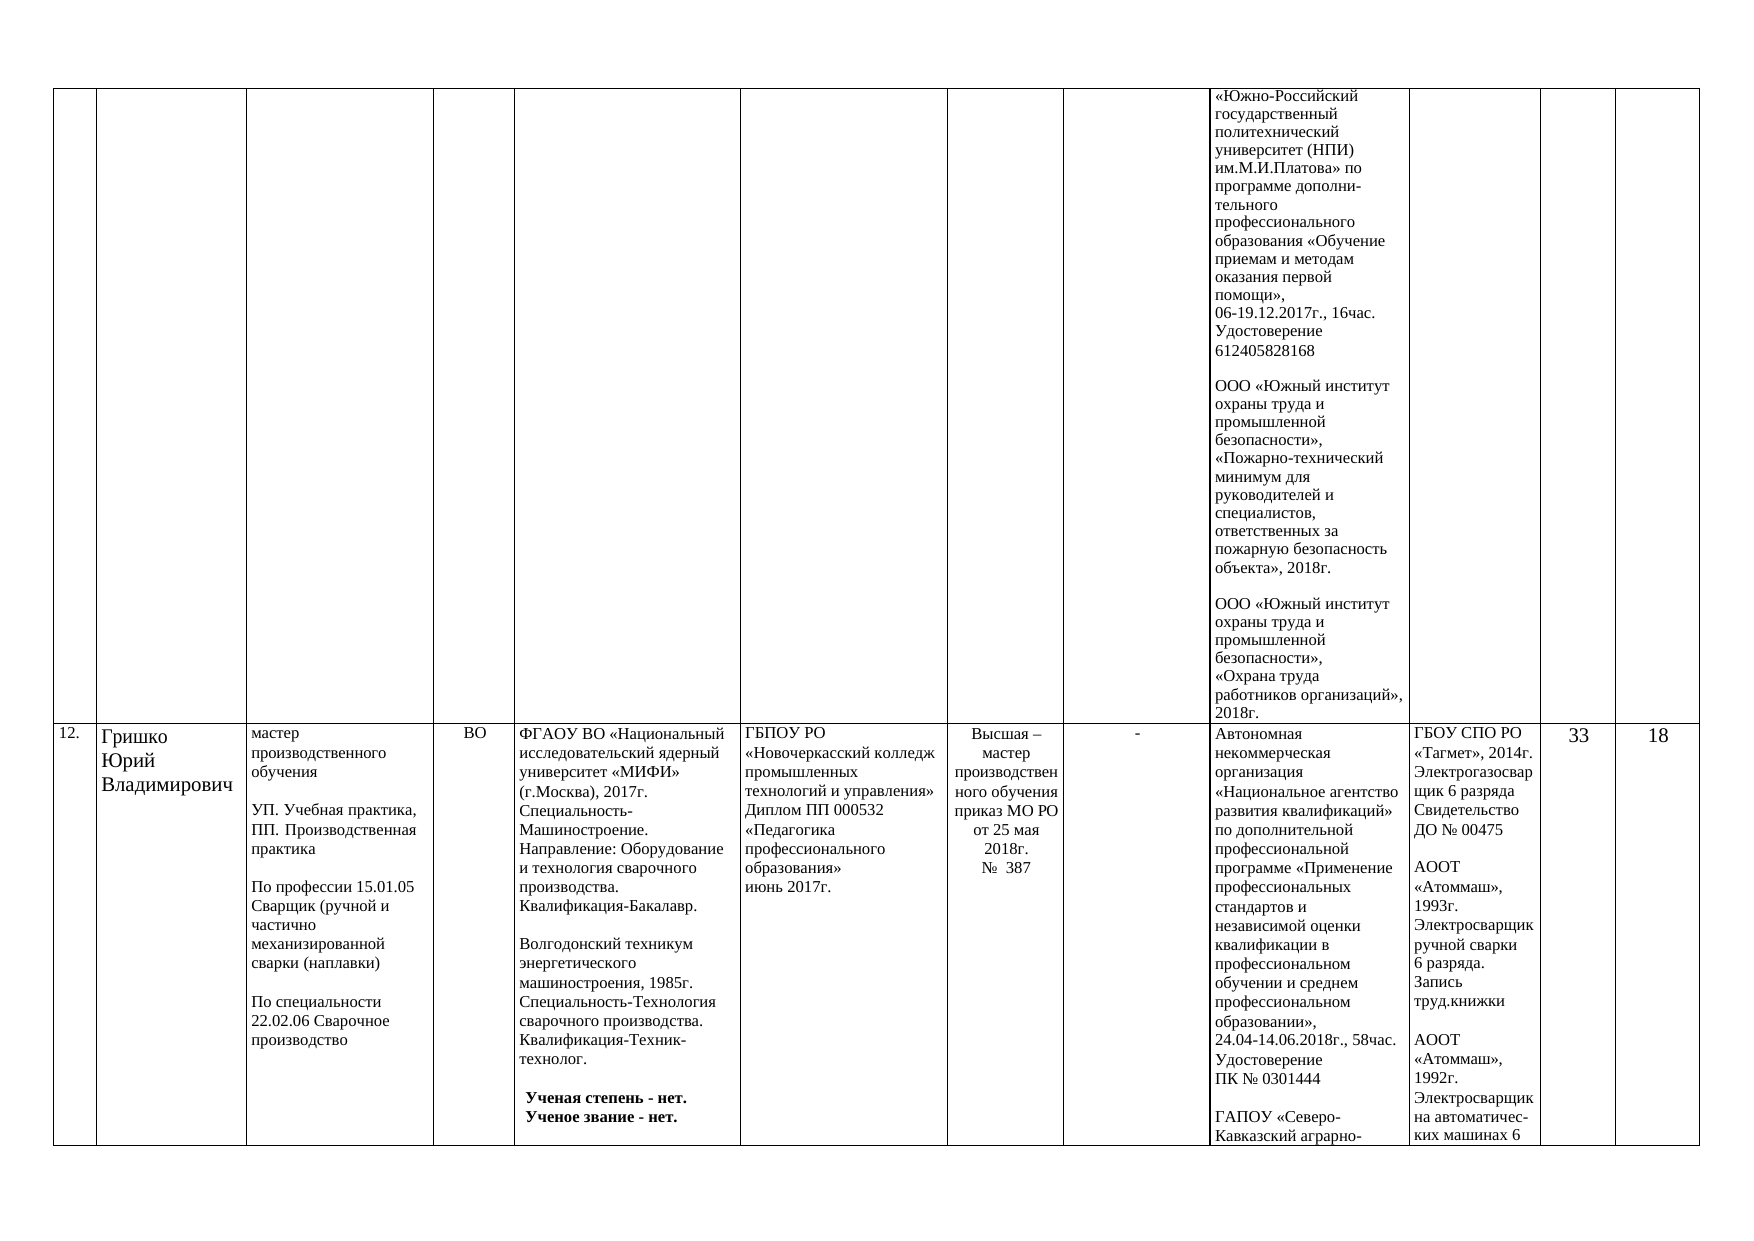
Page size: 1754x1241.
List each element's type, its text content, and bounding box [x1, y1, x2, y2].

table_cell ГБОУ СПО РО «Тагмет», 2014г. Электрогазосвар щик 6 разряда Свидетельство ДО № 00475 АООТ «Атоммаш», 1993г. Электросварщик ручной сварки 6 разряда. Запись труд.книжки АООТ «Атоммаш», 1992г. Электросварщик на автоматичес- ких машинах 6 [1410, 724, 1540, 1145]
table_header [434, 89, 514, 723]
table_cell объекта», 2018г. [1211, 558, 1409, 586]
table_cell 18 [1616, 724, 1699, 1145]
table_cell ответственных за [1211, 522, 1409, 540]
table_header [1064, 89, 1209, 723]
table_cell ВО [434, 724, 514, 1145]
table_header [741, 89, 947, 723]
table_cell охраны труда и [1211, 396, 1409, 414]
table_cell программе дополни- [1211, 178, 1409, 196]
table_cell образования «Обучение [1211, 232, 1409, 250]
table_cell охраны труда и [1211, 614, 1409, 632]
table_cell Автономная некоммерческая организация «Национальное агентство развития квалификаций» по дополнительной профессиональной программе «Применение профессиональных стандартов и независимой оценки квалификации в профессиональном обучении и среднем профессиональном образовании», 24.04-14.06.2018г., 58час. Удостоверение ПК № 0301444 ГАПОУ «Северо- Кавказский аграрно- [1211, 724, 1409, 1145]
table_cell специалистов, [1211, 504, 1409, 522]
table_header [97, 89, 246, 723]
table_cell безопасности», [1211, 432, 1409, 450]
table_header [1616, 89, 1699, 723]
table_cell 2018г. [1211, 704, 1409, 723]
table_cell «Пожарно-технический [1211, 450, 1409, 468]
table_cell университет (НПИ) [1211, 142, 1409, 160]
table_cell ФГАОУ ВО «Национальный исследовательский ядерный университет «МИФИ» (г.Москва), 2017г. Специальность- Машиностроение. Направление: Оборудование и технология сварочного производства. Квалификация-Бакалавр. Волгодонский техникум энергетического машиностроения, 1985г. Специальность-Технология сварочного производства. Квалификация-Техник- технолог. Ученая степень - нет. Ученое звание - нет. [515, 724, 740, 1145]
table_cell ГБПОУ РО «Новочеркасский колледж промышленных технологий и управления» Диплом ПП 000532 «Педагогика профессионального образования» июнь 2017г. [741, 724, 947, 1145]
table_cell оказания первой [1211, 268, 1409, 286]
table_cell руководителей и [1211, 486, 1409, 504]
table_header [247, 89, 433, 723]
table_header [1410, 89, 1540, 723]
table_cell работников организаций», [1211, 686, 1409, 704]
table_cell политехнический [1211, 124, 1409, 142]
table_header [948, 89, 1063, 723]
table_cell приемам и методам [1211, 250, 1409, 268]
table_cell промышленной [1211, 632, 1409, 650]
table_cell ООО «Южный институт [1211, 586, 1409, 614]
table_cell мастер производственного обучения УП. Учебная практика, ПП. Производственная практика По профессии 15.01.05 Сварщик (ручной и частично механизированной сварки (наплавки) По специальности 22.02.06 Сварочное производство [247, 724, 433, 1145]
table_cell Высшая – мастер производствен ного обучения приказ МО РО от 25 мая 2018г. № 387 [948, 724, 1063, 1145]
table_cell безопасности», [1211, 650, 1409, 668]
table_cell им.М.И.Платова» по [1211, 160, 1409, 178]
table_cell 612405828168 [1211, 340, 1409, 368]
table_cell тельного [1211, 196, 1409, 214]
table_cell 06-19.12.2017г., 16час. [1211, 304, 1409, 322]
table_header [54, 89, 96, 723]
table_cell государственный [1211, 106, 1409, 124]
table_cell 33 [1541, 724, 1615, 1145]
table_header [1541, 89, 1615, 723]
table_cell «Охрана труда [1211, 668, 1409, 686]
table_cell Удостоверение [1211, 323, 1409, 340]
table_cell профессионального [1211, 214, 1409, 232]
table_cell промышленной [1211, 414, 1409, 432]
table_cell 12. [54, 724, 96, 1145]
table_header «Южно-Российский [1211, 89, 1409, 106]
table_header [515, 89, 740, 723]
table_cell помощи», [1211, 286, 1409, 304]
table_cell минимум для [1211, 468, 1409, 486]
table_cell пожарную безопасность [1211, 540, 1409, 558]
table_cell - [1064, 724, 1209, 1145]
table_cell ООО «Южный институт [1211, 368, 1409, 396]
table_cell Гришко Юрий Владимирович [97, 724, 246, 1145]
